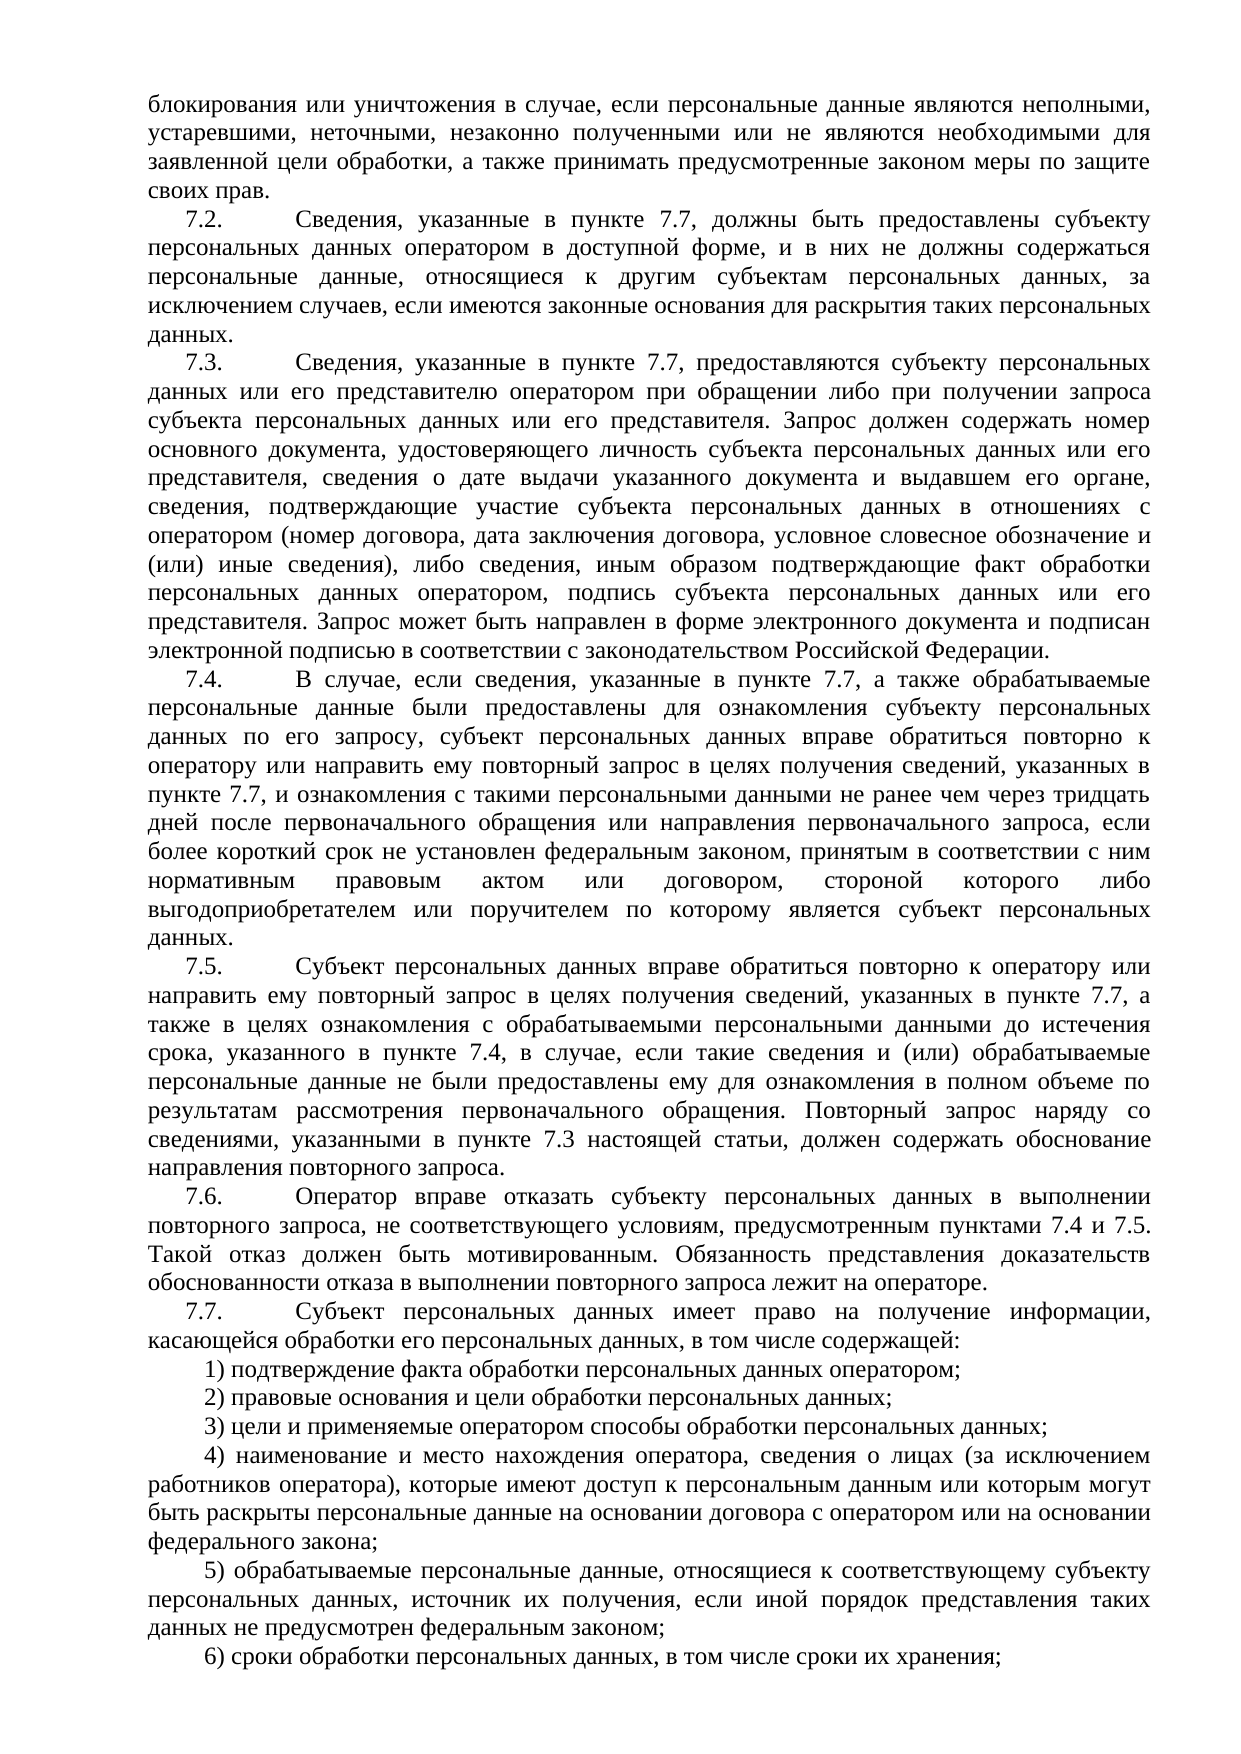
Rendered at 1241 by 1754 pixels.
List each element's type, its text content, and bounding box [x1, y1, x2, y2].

list Оператор вправе отказать субъекту персональных данных в выполнении повторного запроса, не соответствующего условиям, предусмотренным пунктами 7.4 и 7.5. Такой отказ должен быть мотивированным. Обязанность представления доказательств обоснованности отказа в выполнении повторного запроса лежит на операторе. [148, 1181, 1152, 1296]
list Субъект персональных данных вправе обратиться повторно к оператору или направить ему повторный запрос в целях получения сведений, указанных в пункте 7.7, а также в целях ознакомления с обрабатываемыми персональными данными до истечения срока, указанного в пункте 7.4, в случае, если такие сведения и (или) обрабатываемые персональные данные не были предоставлены ему для ознакомления в полном объеме по результатам рассмотрения первоначального обращения. Повторный запрос наряду со сведениями, указанными в пункте 7.3 настоящей статьи, должен содержать обоснование направления повторного запроса. [148, 951, 1152, 1181]
text 5) обрабатываемые персональные данные, относящиеся к соответствующему субъекту персональных данных, источник их получения, если иной порядок представления таких данных не предусмотрен федеральным законом; [148, 1555, 1152, 1641]
list Сведения, указанные в пункте 7.7, должны быть предоставлены субъекту персональных данных оператором в доступной форме, и в них не должны содержаться персональные данные, относящиеся к другим субъектам персональных данных, за исключением случаев, если имеются законные основания для раскрытия таких персональных данных. [148, 204, 1152, 347]
text 3) цели и применяемые оператором способы обработки персональных данных; [148, 1411, 1152, 1440]
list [148, 89, 1152, 204]
list В случае, если сведения, указанные в пункте 7.7, а также обрабатываемые персональные данные были предоставлены для ознакомления субъекту персональных данных по его запросу, субъект персональных данных вправе обратиться повторно к оператору или направить ему повторный запрос в целях получения сведений, указанных в пункте 7.7, и ознакомления с такими персональными данными не ранее чем через тридцать дней после первоначального обращения или направления первоначального запроса, если более короткий срок не установлен федеральным законом, принятым в соответствии с ним нормативным правовым актом или договором, стороной которого либо выгодоприобретателем или поручителем по которому является субъект персональных данных. [148, 664, 1152, 951]
text 4) наименование и место нахождения оператора, сведения о лицах (за исключением работников оператора), которые имеют доступ к персональным данным или которым могут быть раскрыты персональные данные на основании договора с оператором или на основании федерального закона; [148, 1440, 1152, 1555]
text 6) сроки обработки персональных данных, в том числе сроки их хранения; [148, 1641, 1152, 1670]
text 1) подтверждение факта обработки персональных данных оператором; [148, 1354, 1152, 1382]
list Сведения, указанные в пункте 7.7, предоставляются субъекту персональных данных или его представителю оператором при обращении либо при получении запроса субъекта персональных данных или его представителя. Запрос должен содержать номер основного документа, удостоверяющего личность субъекта персональных данных или его представителя, сведения о дате выдачи указанного документа и выдавшем его органе, сведения, подтверждающие участие субъекта персональных данных в отношениях с оператором (номер договора, дата заключения договора, условное словесное обозначение и (или) иные сведения), либо сведения, иным образом подтверждающие факт обработки персональных данных оператором, подпись субъекта персональных данных или его представителя. Запрос может быть направлен в форме электронного документа и подписан электронной подписью в соответствии с законодательством Российской Федерации. [148, 347, 1152, 664]
list Субъект персональных данных имеет право на получение информации, касающейся обработки его персональных данных, в том числе содержащей: [148, 1296, 1152, 1354]
text 2) правовые основания и цели обработки персональных данных; [148, 1382, 1152, 1411]
